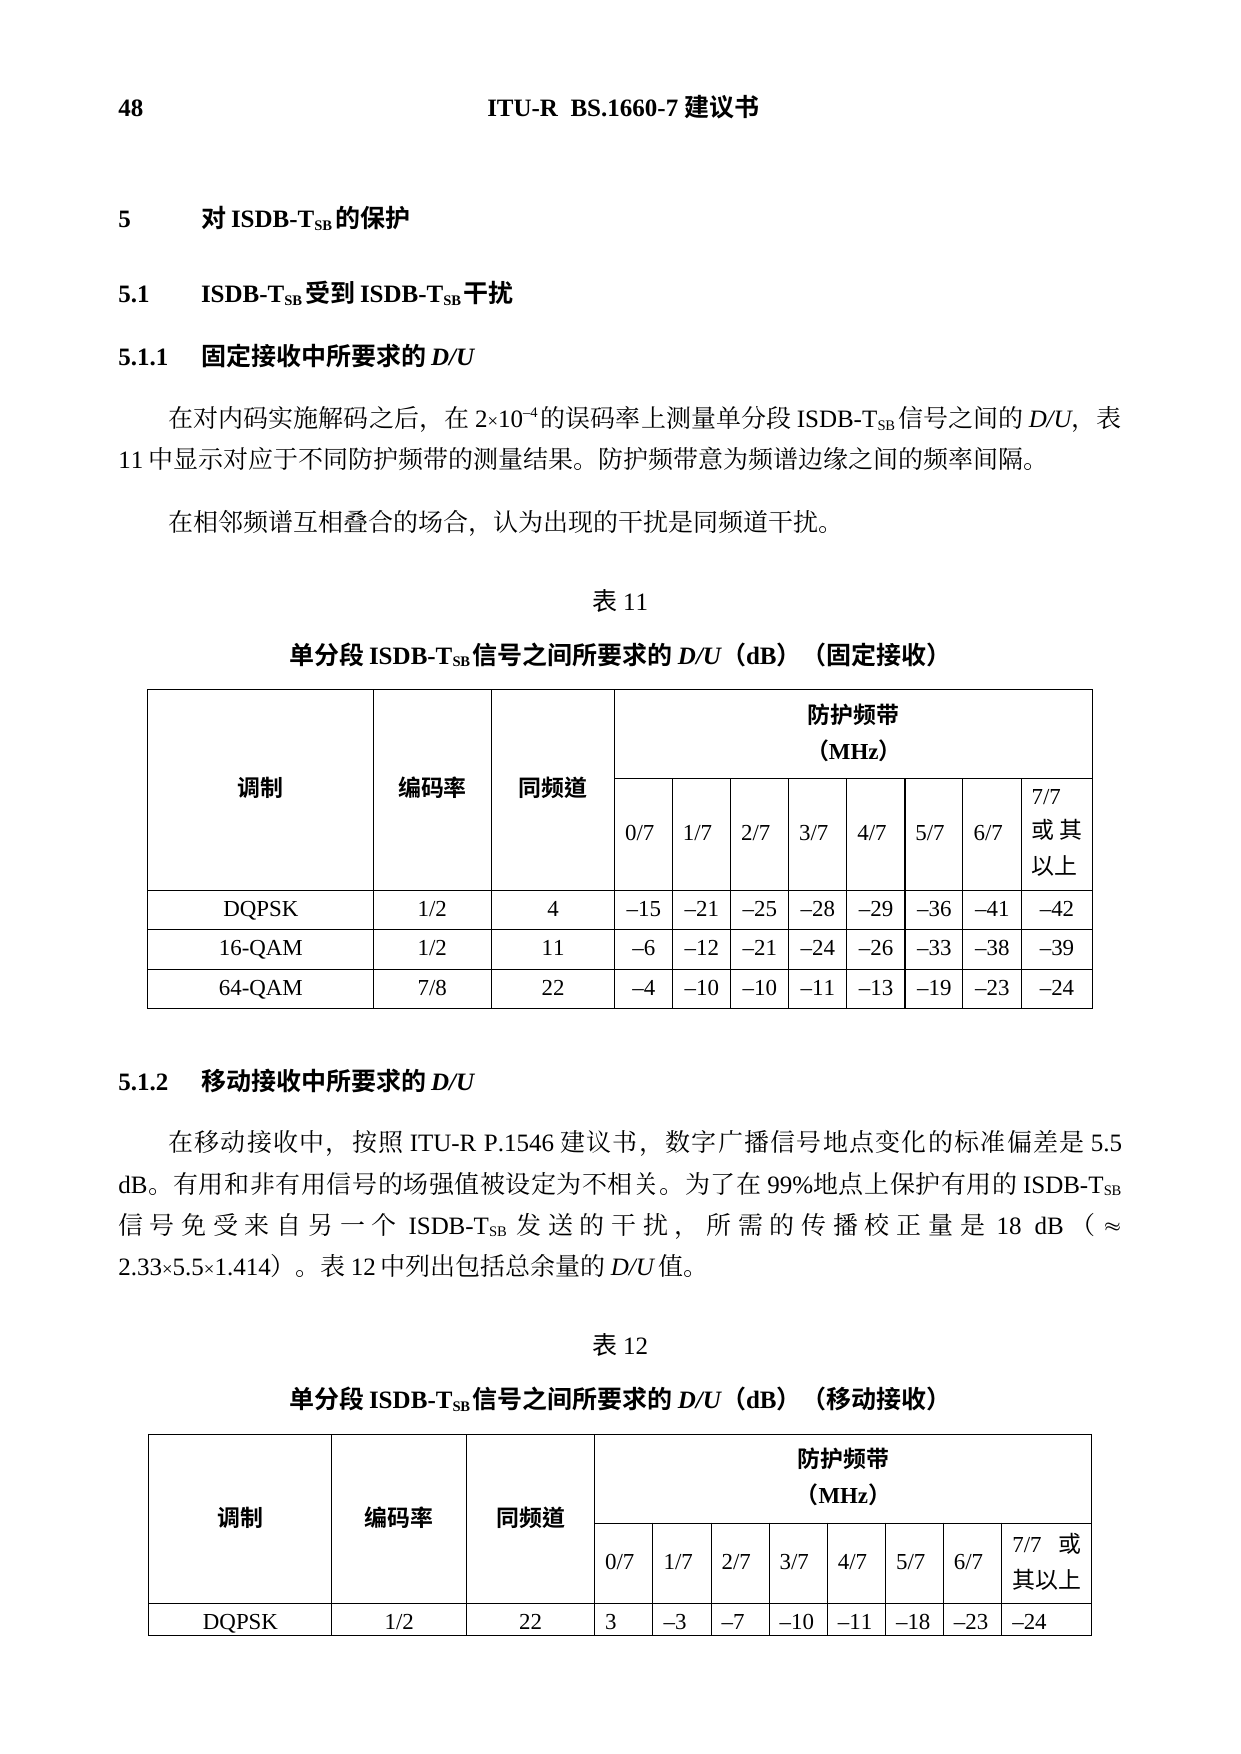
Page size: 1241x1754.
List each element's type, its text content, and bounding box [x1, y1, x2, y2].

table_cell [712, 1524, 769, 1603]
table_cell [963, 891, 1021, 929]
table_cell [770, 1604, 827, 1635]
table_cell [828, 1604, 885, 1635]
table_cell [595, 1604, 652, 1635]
subtitle 5 对ISDB-TSB的保护 [118, 199, 1122, 235]
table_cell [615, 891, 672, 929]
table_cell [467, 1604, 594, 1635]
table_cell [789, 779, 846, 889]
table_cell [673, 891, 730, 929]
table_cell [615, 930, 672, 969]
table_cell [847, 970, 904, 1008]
title 单分段ISDB-TSB信号之间所要求的D/U（dB）（移动接收） [118, 1380, 1122, 1416]
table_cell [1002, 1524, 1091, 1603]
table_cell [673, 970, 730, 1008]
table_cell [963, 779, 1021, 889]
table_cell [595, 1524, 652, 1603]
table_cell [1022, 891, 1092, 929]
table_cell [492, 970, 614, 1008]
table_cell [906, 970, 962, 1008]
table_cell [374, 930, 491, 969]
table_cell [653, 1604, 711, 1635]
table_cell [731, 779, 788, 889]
subtitle 5.1.2 移动接收中所要求的D/U [118, 1063, 1122, 1097]
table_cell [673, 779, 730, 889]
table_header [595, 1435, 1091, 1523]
title 单分段ISDB-TSB信号之间所要求的D/U（dB）（固定接收） [118, 635, 1122, 671]
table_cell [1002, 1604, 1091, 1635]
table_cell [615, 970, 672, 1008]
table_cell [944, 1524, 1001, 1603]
text 在移动接收中，按照ITU-R P.1546建议书，数字广播信号地点变化的标准偏差是5.5 dB。有用和非有用信号的场强值被设定为不相关。为了在99%地点上保护有用的ISDB-TSB信号免受来自另一个ISDB-TSB发送的干扰，所需的传播校正量是18 dB（ 2.33×5.5×1.414）。表12中列出包括总余量的D/U值。 [118, 1123, 1122, 1283]
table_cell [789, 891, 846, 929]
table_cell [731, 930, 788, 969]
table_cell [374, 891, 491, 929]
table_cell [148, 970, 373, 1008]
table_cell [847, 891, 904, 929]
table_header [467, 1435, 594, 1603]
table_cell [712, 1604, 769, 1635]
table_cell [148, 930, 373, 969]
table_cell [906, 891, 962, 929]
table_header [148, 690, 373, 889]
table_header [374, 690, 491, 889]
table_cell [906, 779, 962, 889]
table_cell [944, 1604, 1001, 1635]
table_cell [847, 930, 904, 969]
text 表 11 [118, 581, 1122, 617]
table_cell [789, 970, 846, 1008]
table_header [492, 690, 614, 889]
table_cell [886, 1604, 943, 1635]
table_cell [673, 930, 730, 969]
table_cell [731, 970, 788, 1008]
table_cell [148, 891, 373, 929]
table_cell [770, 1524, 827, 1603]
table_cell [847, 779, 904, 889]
text 表 12 [118, 1326, 1122, 1362]
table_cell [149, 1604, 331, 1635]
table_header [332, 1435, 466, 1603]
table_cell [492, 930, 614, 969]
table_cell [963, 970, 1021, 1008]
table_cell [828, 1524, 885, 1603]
subtitle 5.1 ISDB-TSB受到ISDB-TSB干扰 [118, 274, 1122, 310]
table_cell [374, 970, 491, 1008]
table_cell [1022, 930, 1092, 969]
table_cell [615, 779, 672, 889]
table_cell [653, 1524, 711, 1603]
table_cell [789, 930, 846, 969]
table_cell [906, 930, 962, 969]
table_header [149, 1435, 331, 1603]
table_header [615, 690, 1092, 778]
subtitle 5.1.1 固定接收中所要求的D/U [118, 336, 1122, 373]
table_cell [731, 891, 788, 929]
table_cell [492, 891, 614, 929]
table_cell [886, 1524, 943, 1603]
text 在相邻频谱互相叠合的场合，认为出现的干扰是同频道干扰。 [118, 502, 1122, 538]
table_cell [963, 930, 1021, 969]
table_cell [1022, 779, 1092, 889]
text 在对内码实施解码之后，在2×10–4的误码率上测量单分段ISDB-TSB信号之间的D/U，表11中显示对应于不同防护频带的测量结果。防护频带意为频谱边缘之间的频率间隔。 [118, 399, 1122, 476]
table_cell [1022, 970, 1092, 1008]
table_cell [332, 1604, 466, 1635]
